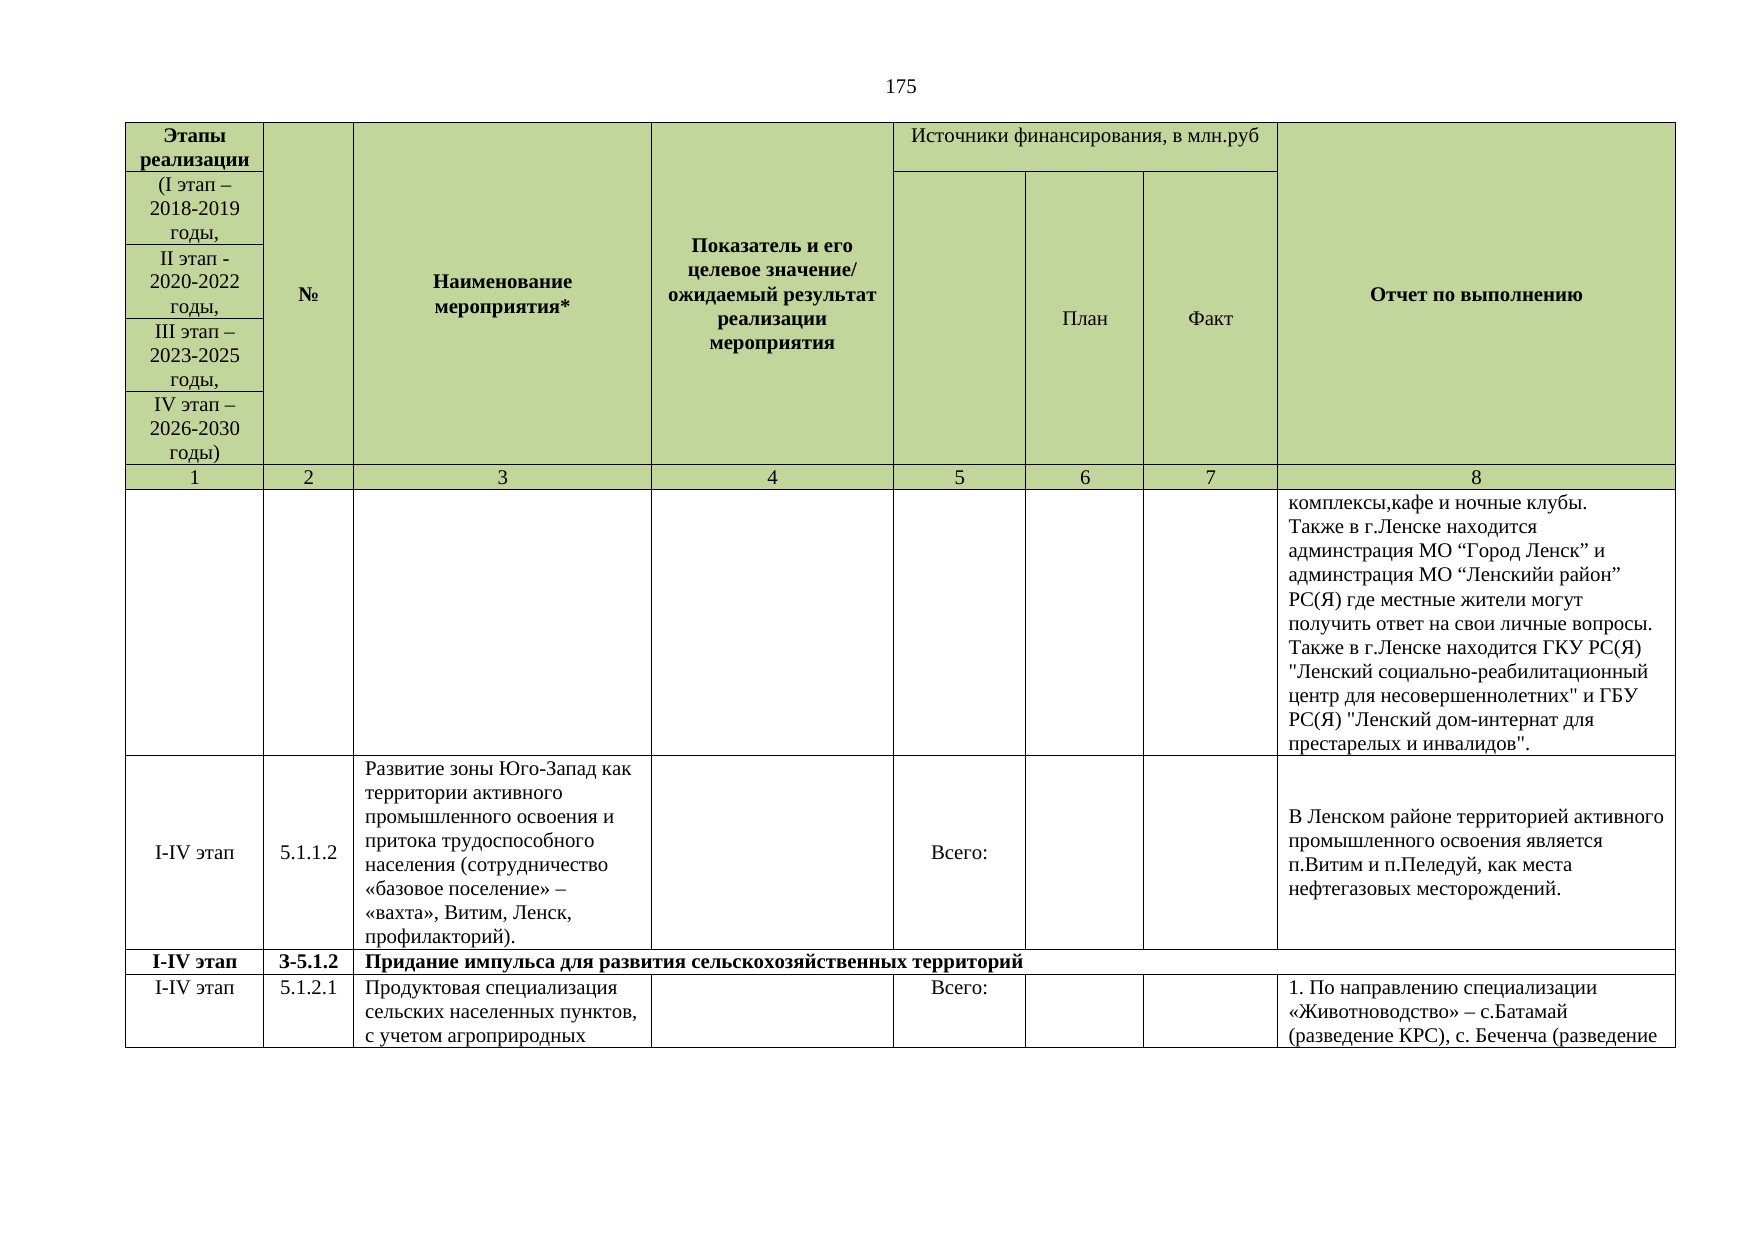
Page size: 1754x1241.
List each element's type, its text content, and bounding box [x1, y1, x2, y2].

table_header Показатель и его целевое значение/ ожидаемый результат реализации мероприятия [652, 123, 893, 464]
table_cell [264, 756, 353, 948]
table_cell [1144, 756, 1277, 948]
table_header Этапы реализации [126, 123, 263, 171]
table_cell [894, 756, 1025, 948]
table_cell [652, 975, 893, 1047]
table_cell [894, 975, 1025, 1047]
table_header Источники финансирования, в млн.руб [894, 123, 1277, 171]
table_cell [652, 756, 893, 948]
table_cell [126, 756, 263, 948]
table_cell (I этап – 2018-2019 годы, [126, 172, 263, 244]
table_cell 1 [126, 465, 263, 489]
table_cell 4 [652, 465, 893, 489]
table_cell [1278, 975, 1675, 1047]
table_cell 3 [354, 465, 651, 489]
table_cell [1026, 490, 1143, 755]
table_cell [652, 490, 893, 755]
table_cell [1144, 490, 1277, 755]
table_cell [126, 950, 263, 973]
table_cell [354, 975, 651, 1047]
table_cell 6 [1026, 465, 1143, 489]
table_cell III этап – 2023-2025 годы, [126, 319, 263, 391]
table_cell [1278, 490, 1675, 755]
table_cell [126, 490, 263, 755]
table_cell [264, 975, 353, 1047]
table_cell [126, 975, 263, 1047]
table_cell 2 [264, 465, 353, 489]
table_cell IV этап – 2026-2030 годы) [126, 392, 263, 464]
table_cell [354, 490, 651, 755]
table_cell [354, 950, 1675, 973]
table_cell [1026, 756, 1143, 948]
table_cell 8 [1278, 465, 1675, 489]
table_header Наименование мероприятия* [354, 123, 651, 464]
table_cell План [1026, 172, 1143, 464]
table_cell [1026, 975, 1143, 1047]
table_cell 5 [894, 465, 1025, 489]
table_cell Факт [1144, 172, 1277, 464]
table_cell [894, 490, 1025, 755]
table_header Отчет по выполнению [1278, 123, 1675, 464]
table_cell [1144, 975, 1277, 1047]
table_cell 7 [1144, 465, 1277, 489]
table_cell [894, 172, 1025, 464]
table_cell II этап - 2020-2022 годы, [126, 245, 263, 318]
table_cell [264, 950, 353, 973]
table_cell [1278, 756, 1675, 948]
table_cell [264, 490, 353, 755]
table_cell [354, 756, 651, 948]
table_header № [264, 123, 353, 464]
